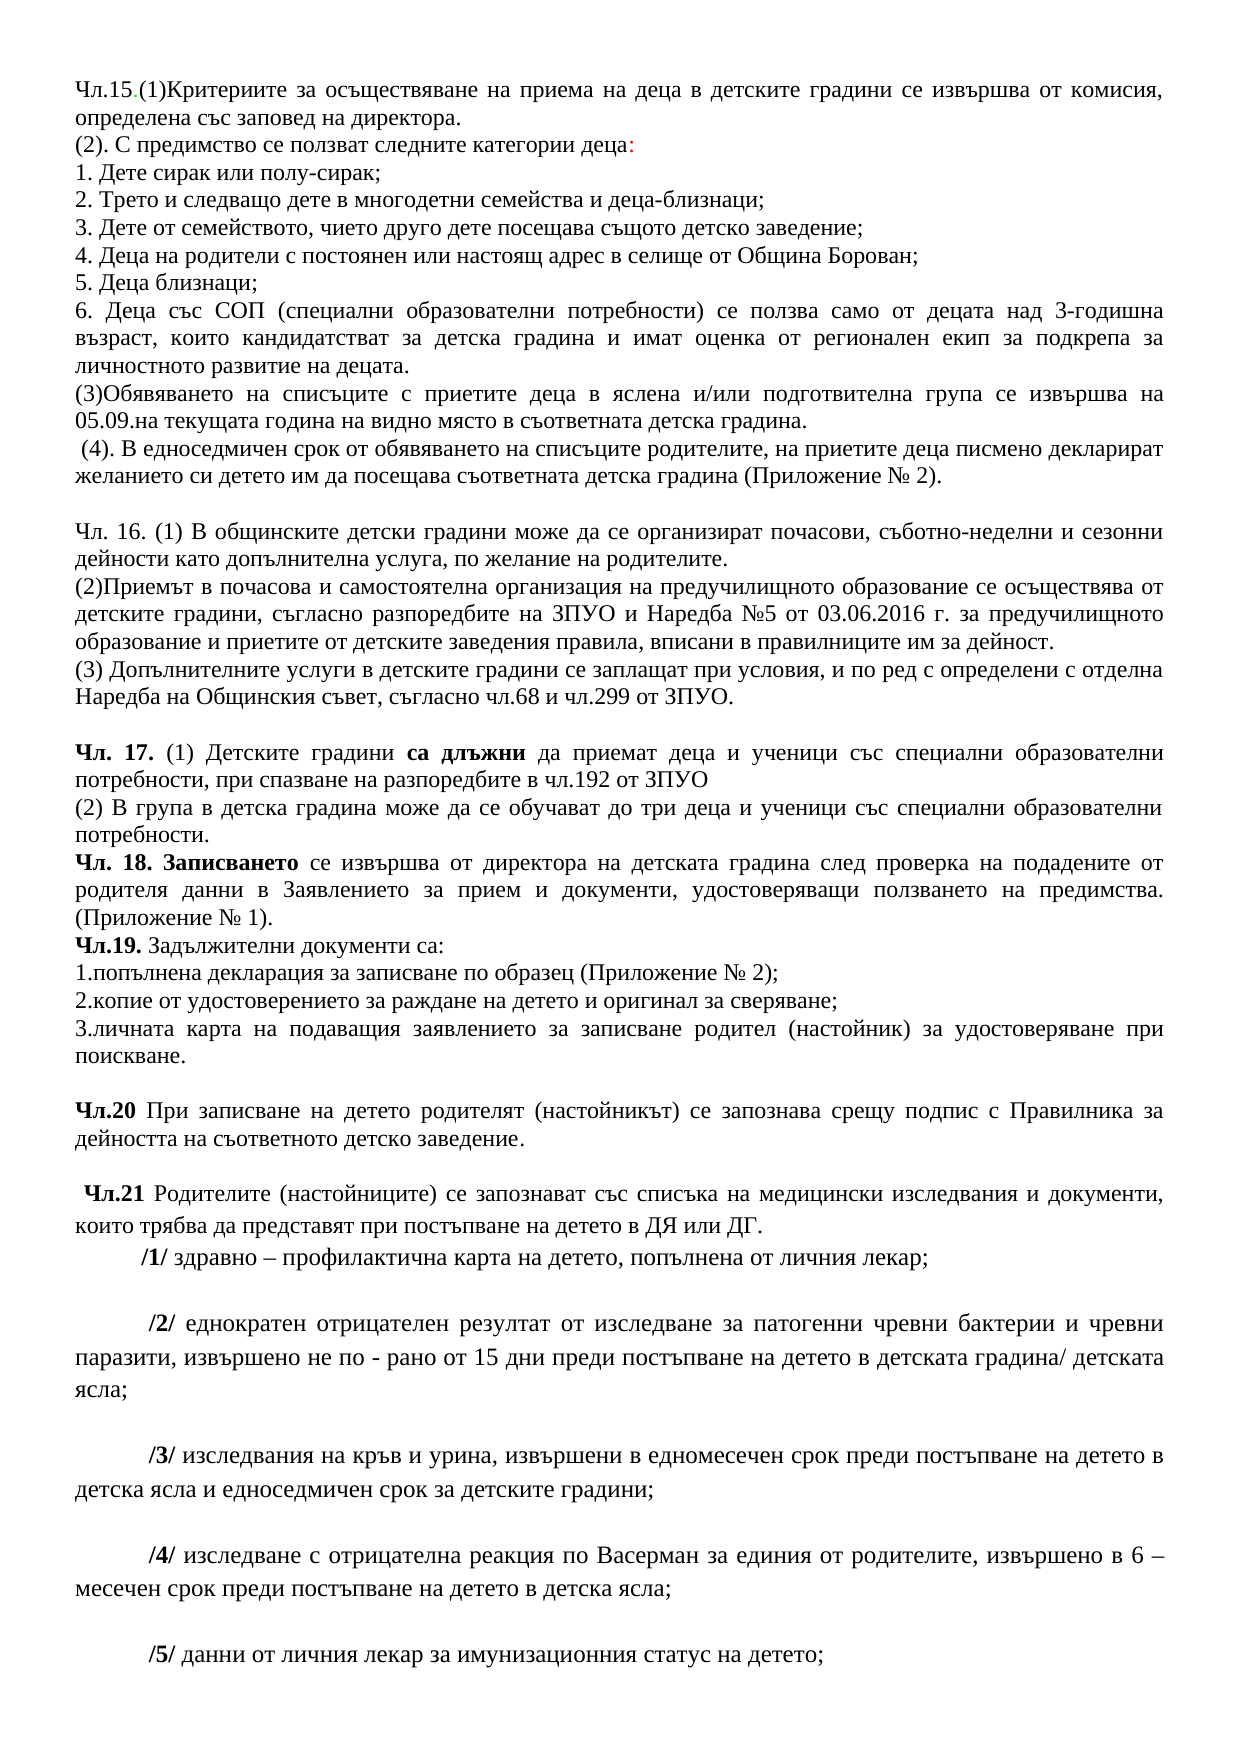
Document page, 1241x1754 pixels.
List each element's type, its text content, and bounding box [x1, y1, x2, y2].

text (4). В едноседмичен срок от обявяването на списъците родителите, на приетите деца писмено декларират желанието си детето им да посещава съответната детска градина (Приложение № 2). [75, 434, 1165, 489]
text /5/ данни от личния лекар за имунизационния статус на детето; [75, 1639, 1165, 1667]
text Чл. 18. Записването се извършва от директора на детската градина след проверка на подадените от родителя данни в Заявлението за прием и документи, удостоверяващи ползването на предимства. (Приложение № 1). [75, 848, 1165, 931]
text Чл.19. Задължителни документи са: [75, 931, 1165, 958]
text Чл.21 Родителите (настойниците) се запознават със списъка на медицински изследвания и документи, които трябва да представят при постъпване на детето в ДЯ или ДГ. [75, 1179, 1165, 1238]
text (3) Допълнителните услуги в детските градини се заплащат при условия, и по ред с определени с отделна Наредба на Общинския съвет, съгласно чл.68 и чл.299 от ЗПУО. [75, 655, 1165, 710]
text 3.личната карта на подаващия заявлението за записване родител (настойник) за удостоверяване при поискване. [75, 1013, 1165, 1069]
text 6. Деца със СОП (специални образователни потребности) се ползва само от децата над 3-годишна възраст, които кандидатстват за детска градина и имат оценка от регионален екип за подкрепа за личностното развитие на децата. [75, 296, 1165, 379]
text (2)Приемът в почасова и самостоятелна организация на предучилищното образование се осъществява от детските градини, съгласно разпоредбите на ЗПУО и Наредба №5 от 03.06.2016 г. за предучилищното образование и приетите от детските заведения правила, вписани в правилниците им за дейност. [75, 572, 1165, 655]
text (2). С предимство се ползват следните категории деца: [75, 130, 1165, 158]
text /1/ здравно – профилактична карта на детето, попълнена от личния лекар; [75, 1242, 1165, 1271]
text (3)Обявяването на списъците с приетите деца в яслена и/или подготвителна група се извършва на 05.09.на текущата година на видно място в съответната детска градина. [75, 379, 1165, 434]
text /3/ изследвания на кръв и урина, извършени в едномесечен срок преди постъпване на детето в детска ясла и едноседмичен срок за детските градини; [75, 1441, 1165, 1502]
text Чл. 16. (1) В общинските детски градини може да се организират почасови, съботно-неделни и сезонни дейности като допълнителна услуга, по желание на родителите. [75, 517, 1165, 572]
text /4/ изследване с отрицателна реакция по Васерман за единия от родителите, извършено в 6 – месечен срок преди постъпване на детето в детска ясла; [75, 1540, 1165, 1601]
text 1.попълнена декларация за записване по образец (Приложение № 2); [75, 958, 1165, 986]
text (2) В група в детска градина може да се обучават до три деца и ученици със специални образователни потребности. [75, 793, 1165, 848]
text 4. Деца на родители с постоянен или настоящ адрес в селище от Община Борован; [75, 241, 1165, 268]
text 1. Дете сирак или полу-сирак; [75, 158, 1165, 185]
text 2. Трето и следващо дете в многодетни семейства и деца-близнаци; [75, 185, 1165, 213]
text 2.копие от удостоверението за раждане на детето и оригинал за сверяване; [75, 986, 1165, 1013]
text Чл.20 При записване на детето родителят (настойникът) се запознава срещу подпис с Правилника за дейността на съответното детско заведение. [75, 1096, 1165, 1152]
text 3. Дете от семейството, чието друго дете посещава същото детско заведение; [75, 213, 1165, 241]
text 5. Деца близнаци; [75, 268, 1165, 296]
text Чл.15.(1)Критериите за осъществяване на приема на деца в детските градини се извършва от комисия, определена със заповед на директора. [75, 75, 1165, 130]
text Чл. 17. (1) Детските градини са длъжни да приемат деца и ученици със специални образователни потребности, при спазване на разпоредбите в чл.192 от ЗПУО [75, 737, 1165, 793]
text /2/ еднократен отрицателен резултат от изследване за патогенни чревни бактерии и чревни паразити, извършено не по - рано от 15 дни преди постъпване на детето в детската градина/ детската ясла; [75, 1308, 1165, 1403]
